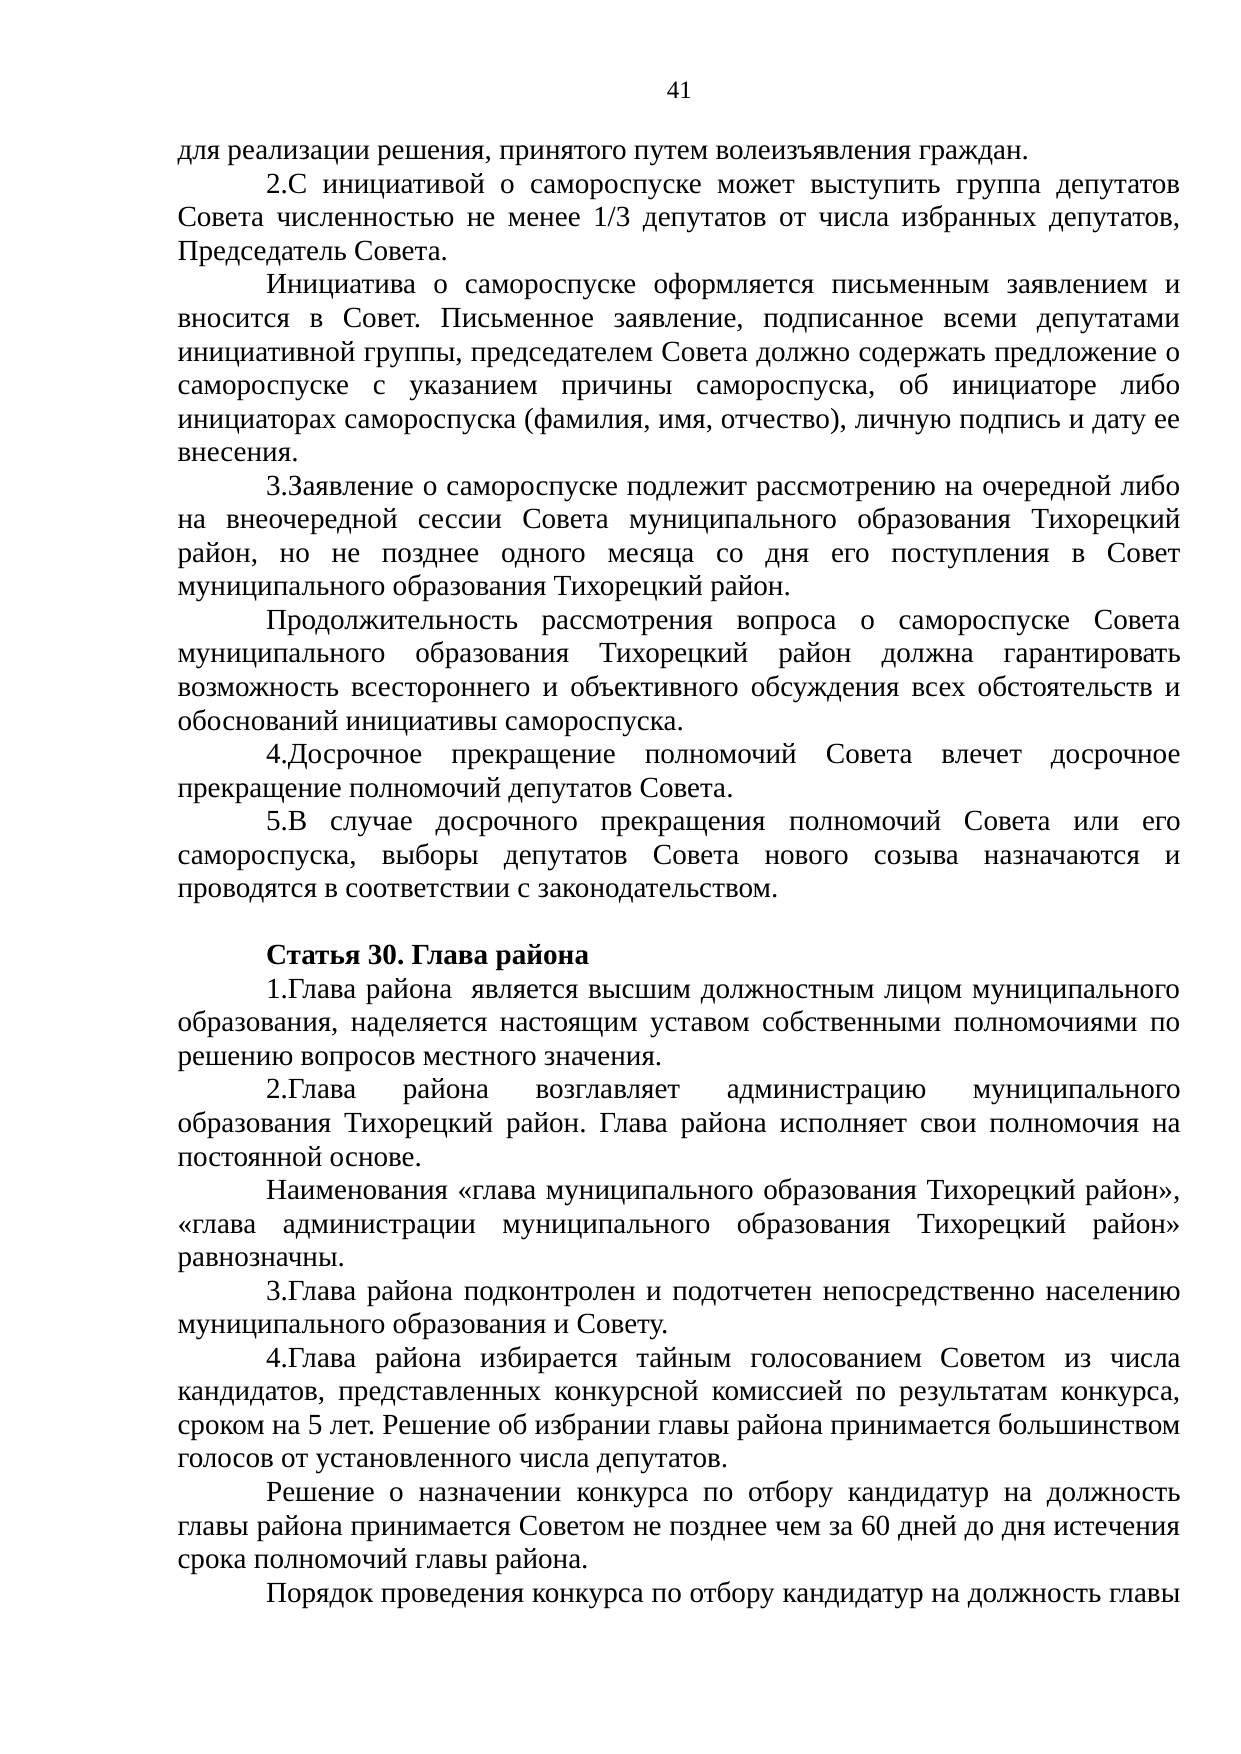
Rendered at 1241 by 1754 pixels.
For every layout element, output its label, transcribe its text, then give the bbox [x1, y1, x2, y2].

text Продолжительность рассмотрения вопроса о самороспуске Совета муниципального образования Тихорецкий район должна гарантировать возможность всестороннего и объективного обсуждения всех обстоятельств и обоснований инициативы самороспуска. [177, 602, 1181, 736]
text 3.Заявление о самороспуске подлежит рассмотрению на очередной либо на внеочередной сессии Совета муниципального образования Тихорецкий район, но не позднее одного месяца со дня его поступления в Совет муниципального образования Тихорецкий район. [177, 468, 1181, 602]
text Статья 30. Глава района [177, 937, 1181, 971]
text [177, 1575, 1181, 1608]
text 5.В случае досрочного прекращения полномочий Совета или его самороспуска, выборы депутатов Совета нового созыва назначаются и проводятся в соответствии с законодательством. [177, 803, 1181, 904]
text 1.Глава района является высшим должностным лицом муниципального образования, наделяется настоящим уставом собственными полномочиями по решению вопросов местного значения. [177, 971, 1181, 1072]
text 4.Глава района избирается тайным голосованием Советом из числа кандидатов, представленных конкурсной комиссией по результатам конкурса, сроком на 5 лет. Решение об избрании главы района принимается большинством голосов от установленного числа депутатов. [177, 1340, 1181, 1474]
text 3.Глава района подконтролен и подотчетен непосредственно населению муниципального образования и Совету. [177, 1273, 1181, 1340]
text Наименования «глава муниципального образования Тихорецкий район», «глава администрации муниципального образования Тихорецкий район» равнозначны. [177, 1172, 1181, 1273]
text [177, 132, 1181, 166]
text Инициатива о самороспуске оформляется письменным заявлением и вносится в Совет. Письменное заявление, подписанное всеми депутатами инициативной группы, председателем Совета должно содержать предложение о самороспуске с указанием причины самороспуска, об инициаторе либо инициаторах самороспуска (фамилия, имя, отчество), личную подпись и дату ее внесения. [177, 267, 1181, 468]
text Решение о назначении конкурса по отбору кандидатур на должность главы района принимается Советом не позднее чем за 60 дней до дня истечения срока полномочий главы района. [177, 1474, 1181, 1575]
text 2.Глава района возглавляет администрацию муниципального образования Тихорецкий район. Глава района исполняет свои полномочия на постоянной основе. [177, 1072, 1181, 1172]
text 2.С инициативой о самороспуске может выступить группа депутатов Совета численностью не менее 1/3 депутатов от числа избранных депутатов, Председатель Совета. [177, 166, 1181, 267]
text 4.Досрочное прекращение полномочий Совета влечет досрочное прекращение полномочий депутатов Совета. [177, 736, 1181, 803]
